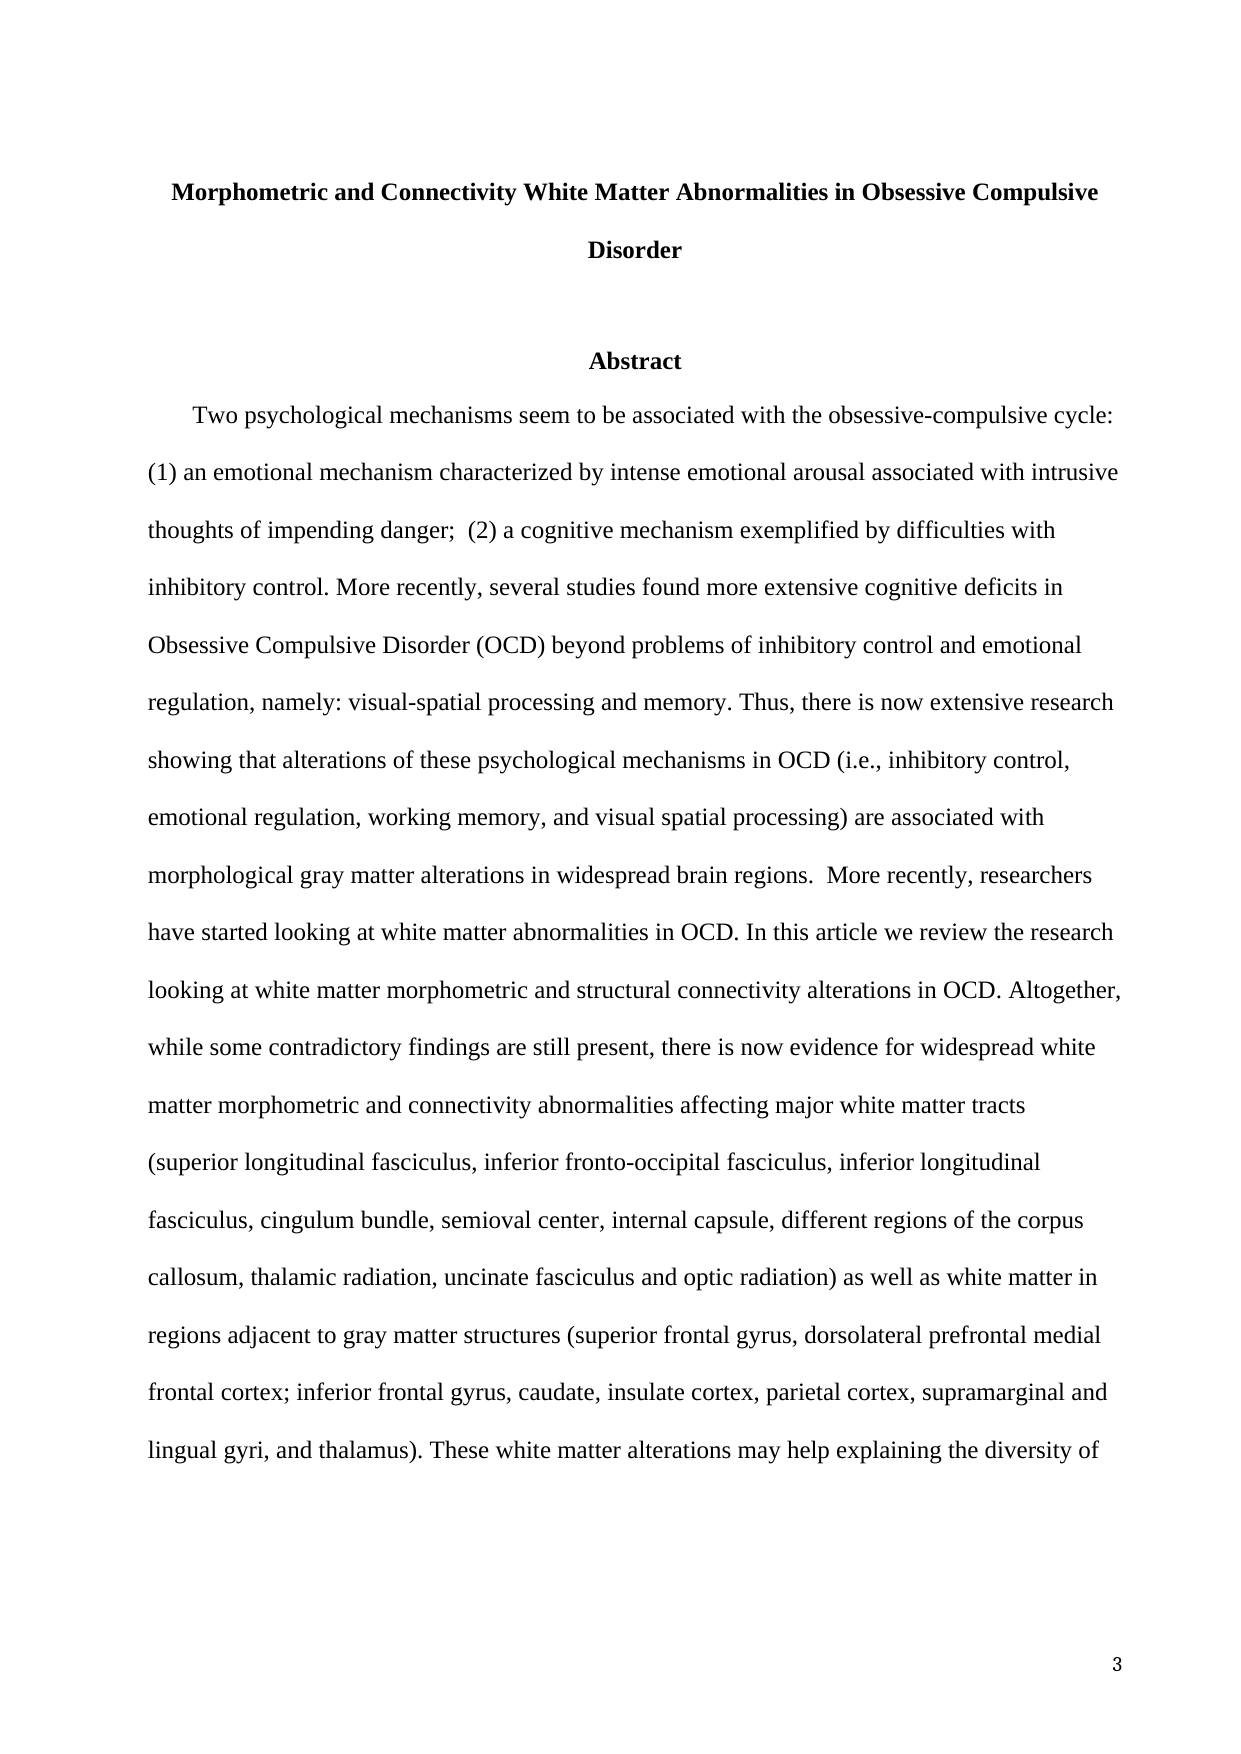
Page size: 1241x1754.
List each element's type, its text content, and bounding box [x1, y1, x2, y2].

text Abstract [148, 346, 1122, 375]
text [148, 400, 1122, 1464]
text Morphometric and Connectivity White Matter Abnormalities in Obsessive Compulsive Disorder [148, 177, 1122, 263]
